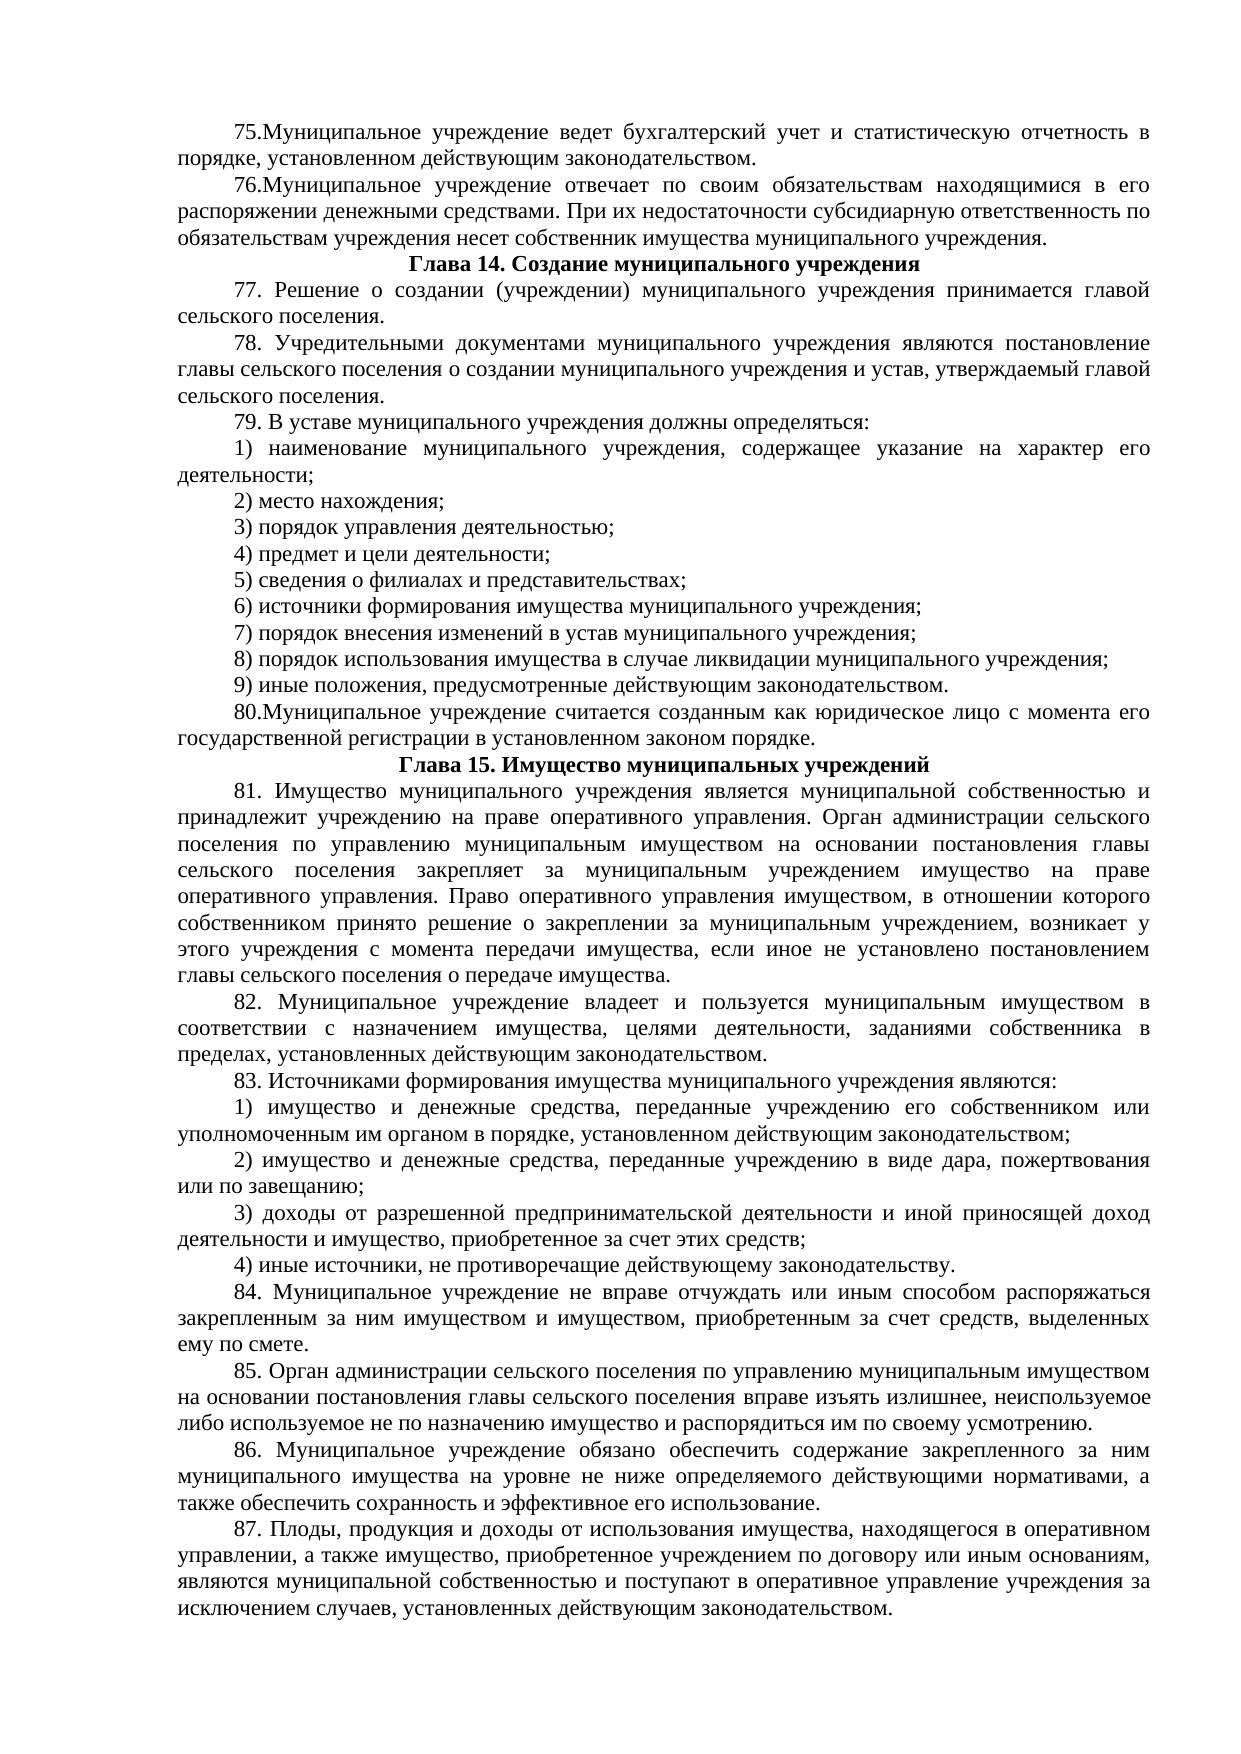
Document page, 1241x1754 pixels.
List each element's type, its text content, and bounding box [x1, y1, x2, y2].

text 85. Орган администрации сельского поселения по управлению муниципальным имуществом на основании постановления главы сельского поселения вправе изъять излишнее, неиспользуемое либо используемое не по назначению имущество и распорядиться им по своему усмотрению. [177, 1357, 1152, 1436]
text 83. Источниками формирования имущества муниципального учреждения являются: [177, 1067, 1152, 1093]
text 8) порядок использования имущества в случае ликвидации муниципального учреждения; [177, 645, 1152, 672]
text 77. Решение о создании (учреждении) муниципального учреждения принимается главой сельского поселения. [177, 276, 1152, 329]
text 4) иные источники, не противоречащие действующему законодательству. [177, 1251, 1152, 1278]
text 79. В уставе муниципального учреждения должны определяться: [177, 408, 1152, 434]
text 2) место нахождения; [177, 487, 1152, 513]
text 84. Муниципальное учреждение не вправе отчуждать или иным способом распоряжаться закрепленным за ним имуществом и имуществом, приобретенным за счет средств, выделенных ему по смете. [177, 1278, 1152, 1357]
text 81. Имущество муниципального учреждения является муниципальной собственностью и принадлежит учреждению на праве оперативного управления. Орган администрации сельского поселения по управлению муниципальным имуществом на основании постановления главы сельского поселения закрепляет за муниципальным учреждением имущество на праве оперативного управления. Право оперативного управления имуществом, в отношении которого собственником принято решение о закреплении за муниципальным учреждением, возникает у этого учреждения с момента передачи имущества, если иное не установлено постановлением главы сельского поселения о передаче имущества. [177, 777, 1152, 988]
text 3) порядок управления деятельностью; [177, 513, 1152, 540]
text Глава 15. Имущество муниципальных учреждений [177, 751, 1152, 777]
text 7) порядок внесения изменений в устав муниципального учреждения; [177, 619, 1152, 645]
text 9) иные положения, предусмотренные действующим законодательством. [177, 672, 1152, 698]
text 2) имущество и денежные средства, переданные учреждению в виде дара, пожертвования или по завещанию; [177, 1146, 1152, 1199]
text 75.Муниципальное учреждение ведет бухгалтерский учет и статистическую отчетность в порядке, установленном действующим законодательством. [177, 118, 1152, 171]
text 86. Муниципальное учреждение обязано обеспечить содержание закрепленного за ним муниципального имущества на уровне не ниже определяемого действующими нормативами, а также обеспечить сохранность и эффективное его использование. [177, 1436, 1152, 1515]
text 4) предмет и цели деятельности; [177, 540, 1152, 566]
text Глава 14. Создание муниципального учреждения [177, 250, 1152, 276]
text 5) сведения о филиалах и представительствах; [177, 566, 1152, 592]
text 80.Муниципальное учреждение считается созданным как юридическое лицо с момента его государственной регистрации в установленном законом порядке. [177, 698, 1152, 751]
text 78. Учредительными документами муниципального учреждения являются постановление главы сельского поселения о создании муниципального учреждения и устав, утверждаемый главой сельского поселения. [177, 329, 1152, 408]
text 1) наименование муниципального учреждения, содержащее указание на характер его деятельности; [177, 434, 1152, 487]
text 82. Муниципальное учреждение владеет и пользуется муниципальным имуществом в соответствии с назначением имущества, целями деятельности, заданиями собственника в пределах, установленных действующим законодательством. [177, 988, 1152, 1067]
text 76.Муниципальное учреждение отвечает по своим обязательствам находящимися в его распоряжении денежными средствами. При их недостаточности субсидиарную ответственность по обязательствам учреждения несет собственник имущества муниципального учреждения. [177, 171, 1152, 250]
text 87. Плоды, продукция и доходы от использования имущества, находящегося в оперативном управлении, а также имущество, приобретенное учреждением по договору или иным основаниям, являются муниципальной собственностью и поступают в оперативное управление учреждения за исключением случаев, установленных действующим законодательством. [177, 1515, 1152, 1620]
text 1) имущество и денежные средства, переданные учреждению его собственником или уполномоченным им органом в порядке, установленном действующим законодательством; [177, 1093, 1152, 1146]
text 3) доходы от разрешенной предпринимательской деятельности и иной приносящей доход деятельности и имущество, приобретенное за счет этих средств; [177, 1199, 1152, 1251]
text 6) источники формирования имущества муниципального учреждения; [177, 592, 1152, 619]
